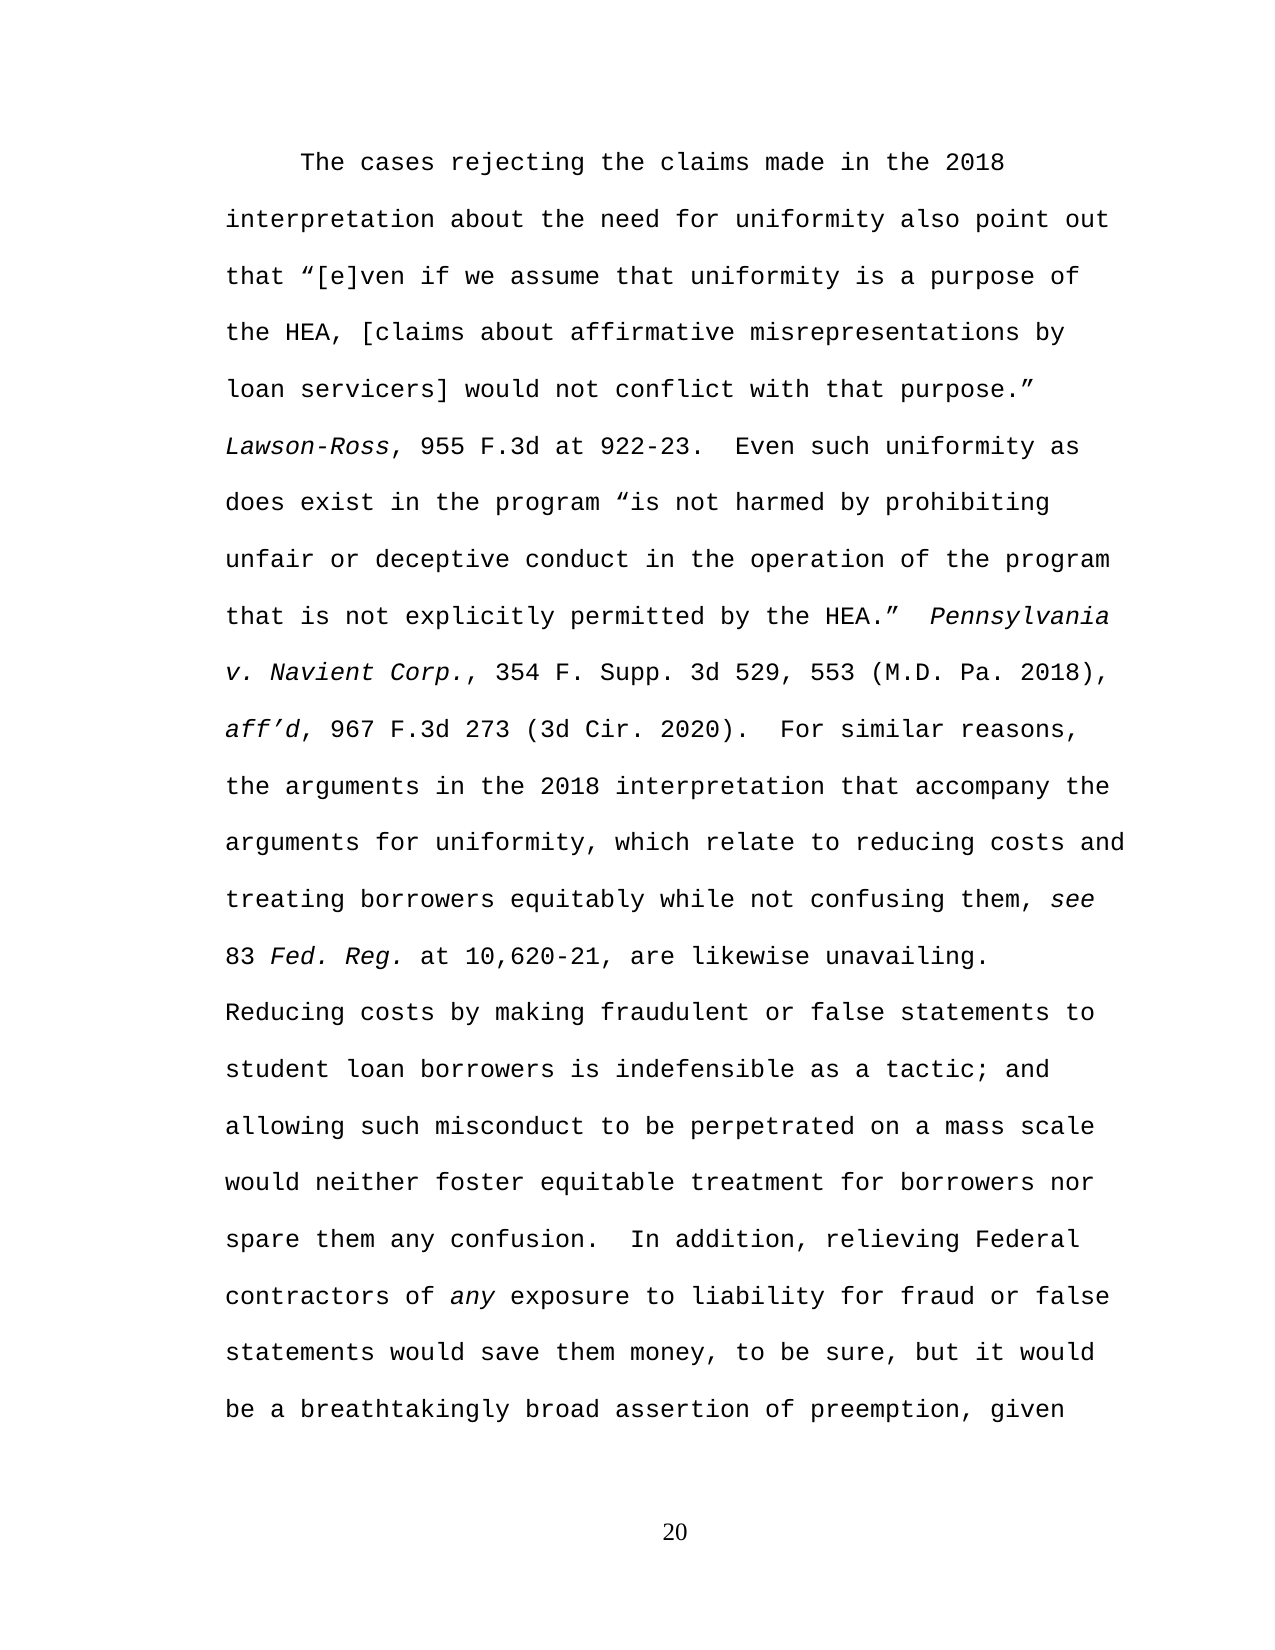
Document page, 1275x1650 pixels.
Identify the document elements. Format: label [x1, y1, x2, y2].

text [225, 150, 1125, 1425]
